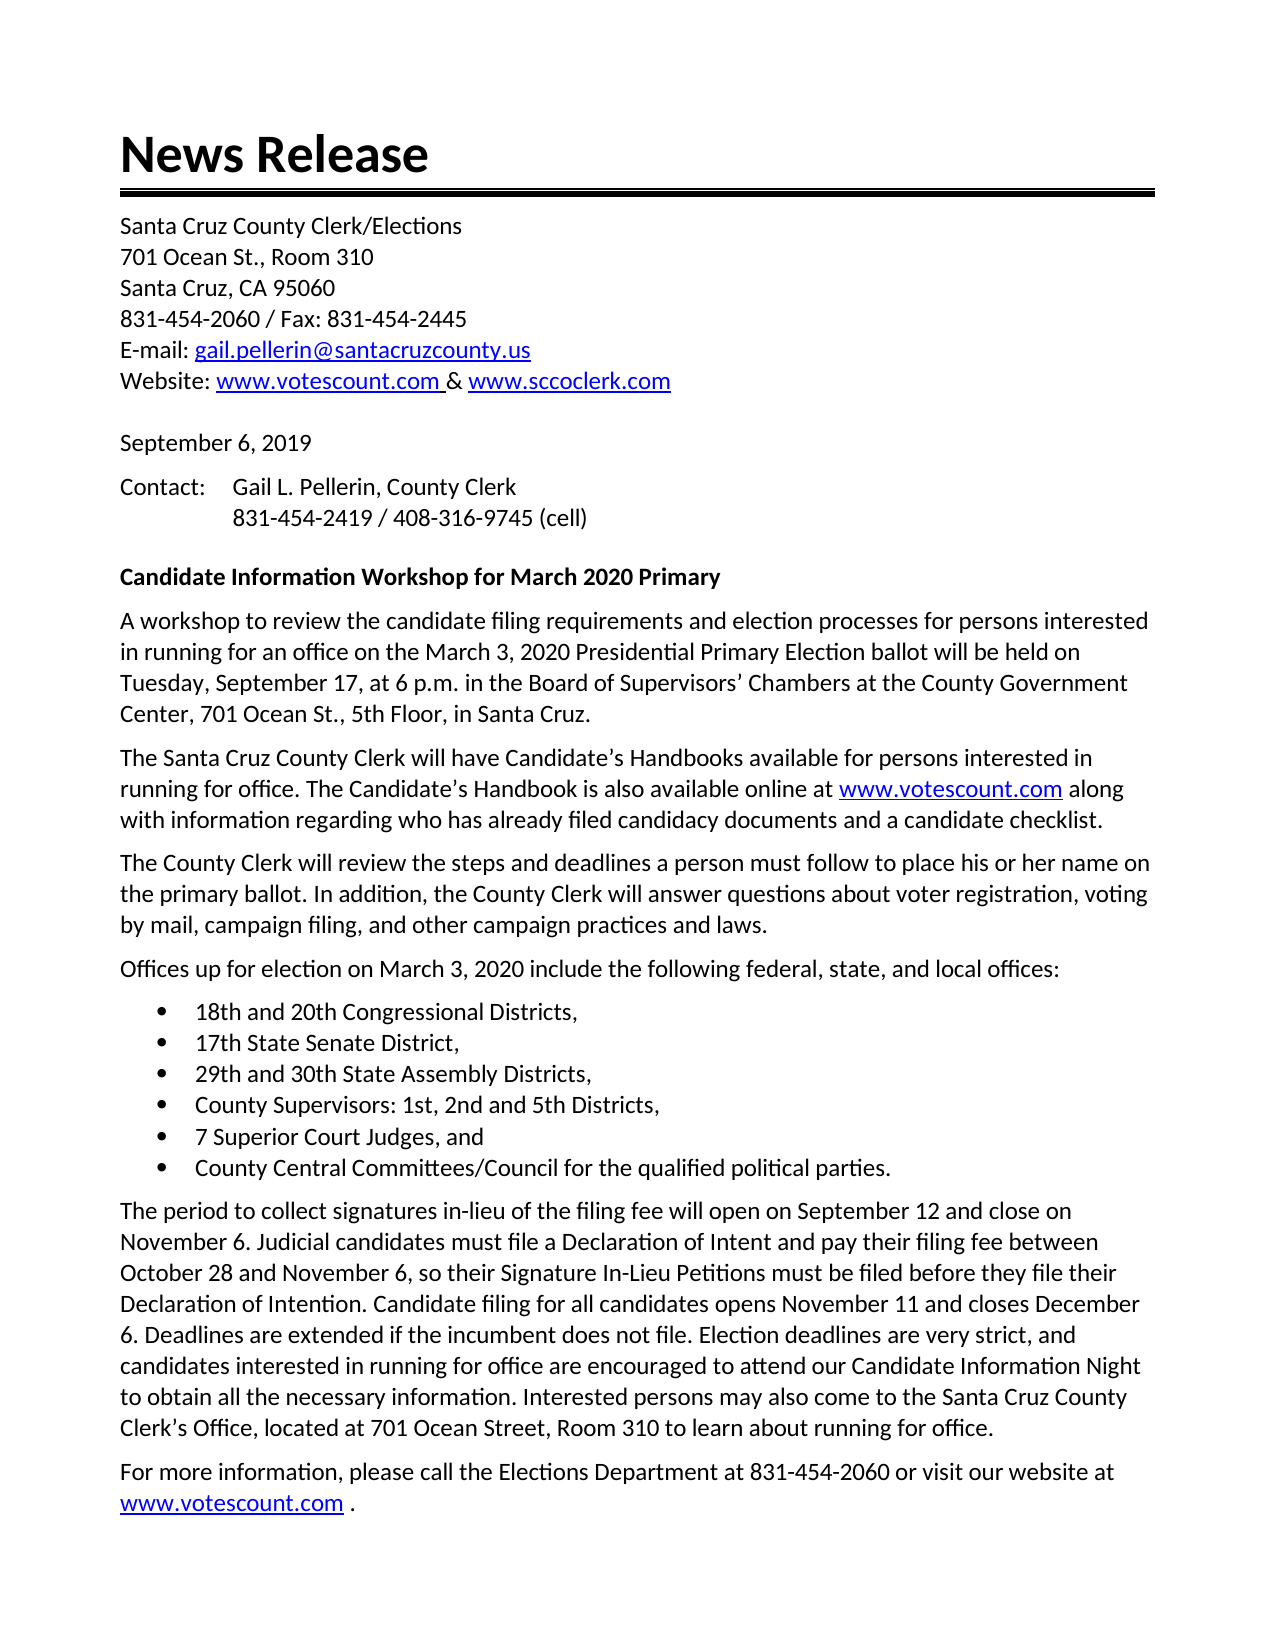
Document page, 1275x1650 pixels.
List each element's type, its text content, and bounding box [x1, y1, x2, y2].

text Candidate Information Workshop for March 2020 Primary [120, 561, 1155, 592]
text Contact: Gail L. Pellerin, County Clerk [120, 471, 1155, 502]
text Offices up for election on March 3, 2020 include the following federal, state, and local offices: [120, 953, 1155, 984]
text The Santa Cruz County Clerk will have Candidate’s Handbooks available for persons interested in running for office. The Candidate’s Handbook is also available online at www.votescount.com along with information regarding who has already filed candidacy documents and a candidate checklist. [120, 742, 1155, 835]
text 701 Ocean St., Room 310 [120, 241, 1155, 272]
text News Release [120, 120, 1155, 188]
text The County Clerk will review the steps and deadlines a person must follow to place his or her name on the primary ballot. In addition, the County Clerk will answer questions about voter registration, voting by mail, campaign filing, and other campaign practices and laws. [120, 847, 1155, 940]
list County Central Committees/Council for the qualified political parties. [157, 1152, 1155, 1183]
text Santa Cruz, CA 95060 [120, 272, 1155, 303]
list 18th and 20th Congressional Districts, [157, 996, 1155, 1027]
list 7 Superior Court Judges, and [157, 1121, 1155, 1152]
text Santa Cruz County Clerk/Elections [120, 210, 1155, 241]
text 831-454-2419 / 408-316-9745 (cell) [120, 502, 1155, 533]
list 29th and 30th State Assembly Districts, [157, 1058, 1155, 1089]
text 831-454-2060 / Fax: 831-454-2445 [120, 303, 1155, 334]
text The period to collect signatures in-lieu of the filing fee will open on September 12 and close on November 6. Judicial candidates must file a Declaration of Intent and pay their filing fee between October 28 and November 6, so their Signature In-Lieu Petitions must be filed before they file their Declaration of Intention. Candidate filing for all candidates opens November 11 and closes December 6. Deadlines are extended if the incumbent does not file. Election deadlines are very strict, and candidates interested in running for office are encouraged to attend our Candidate Information Night to obtain all the necessary information. Interested persons may also come to the Santa Cruz County Clerk’s Office, located at 701 Ocean Street, Room 310 to learn about running for office. [120, 1195, 1155, 1443]
list 17th State Senate District, [157, 1027, 1155, 1058]
text E-mail: gail.pellerin@santacruzcounty.us [120, 334, 1155, 365]
text Website: www.votescount.com & www.sccoclerk.com [120, 365, 1155, 396]
list County Supervisors: 1st, 2nd and 5th Districts, [157, 1089, 1155, 1121]
text A workshop to review the candidate filing requirements and election processes for persons interested in running for an office on the March 3, 2020 Presidential Primary Election ballot will be held on Tuesday, September 17, at 6 p.m. in the Board of Supervisors’ Chambers at the County Government Center, 701 Ocean St., 5th Floor, in Santa Cruz. [120, 605, 1155, 729]
text September 6, 2019 [120, 427, 1155, 458]
text For more information, please call the Elections Department at 831-454-2060 or visit our website at www.votescount.com . [120, 1456, 1155, 1518]
